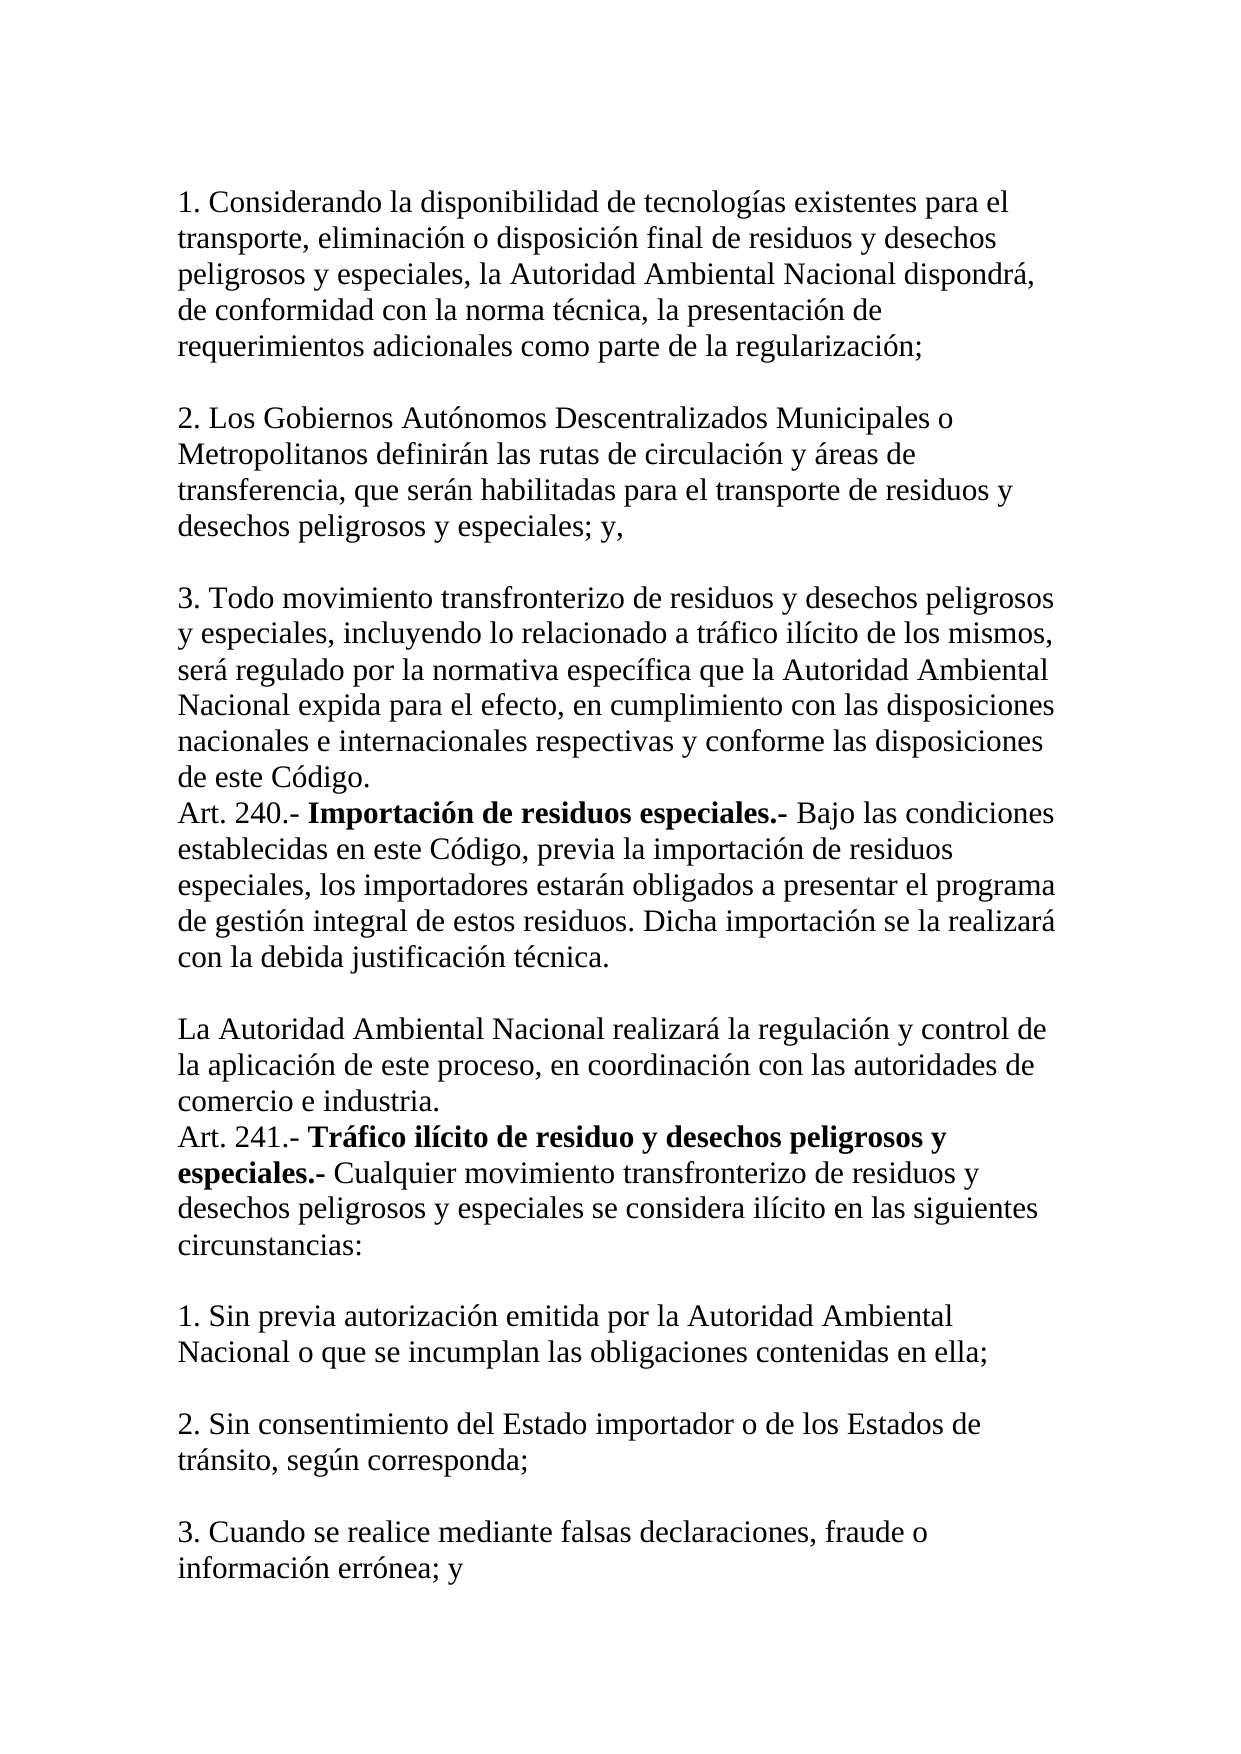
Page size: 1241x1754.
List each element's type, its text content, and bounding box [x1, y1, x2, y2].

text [177, 148, 1063, 794]
text Art. 240.- Importación de residuos especiales.- Bajo las condiciones establecidas en este Código, previa la importación de residuos especiales, los importadores estarán obligados a presentar el programa de gestión integral de estos residuos. Dicha importación se la realizará con la debida justificación técnica. La Autoridad Ambiental Nacional realizará la regulación y control de la aplicación de este proceso, en coordinación con las autoridades de comercio e industria. [177, 794, 1063, 1118]
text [177, 1118, 1063, 1585]
